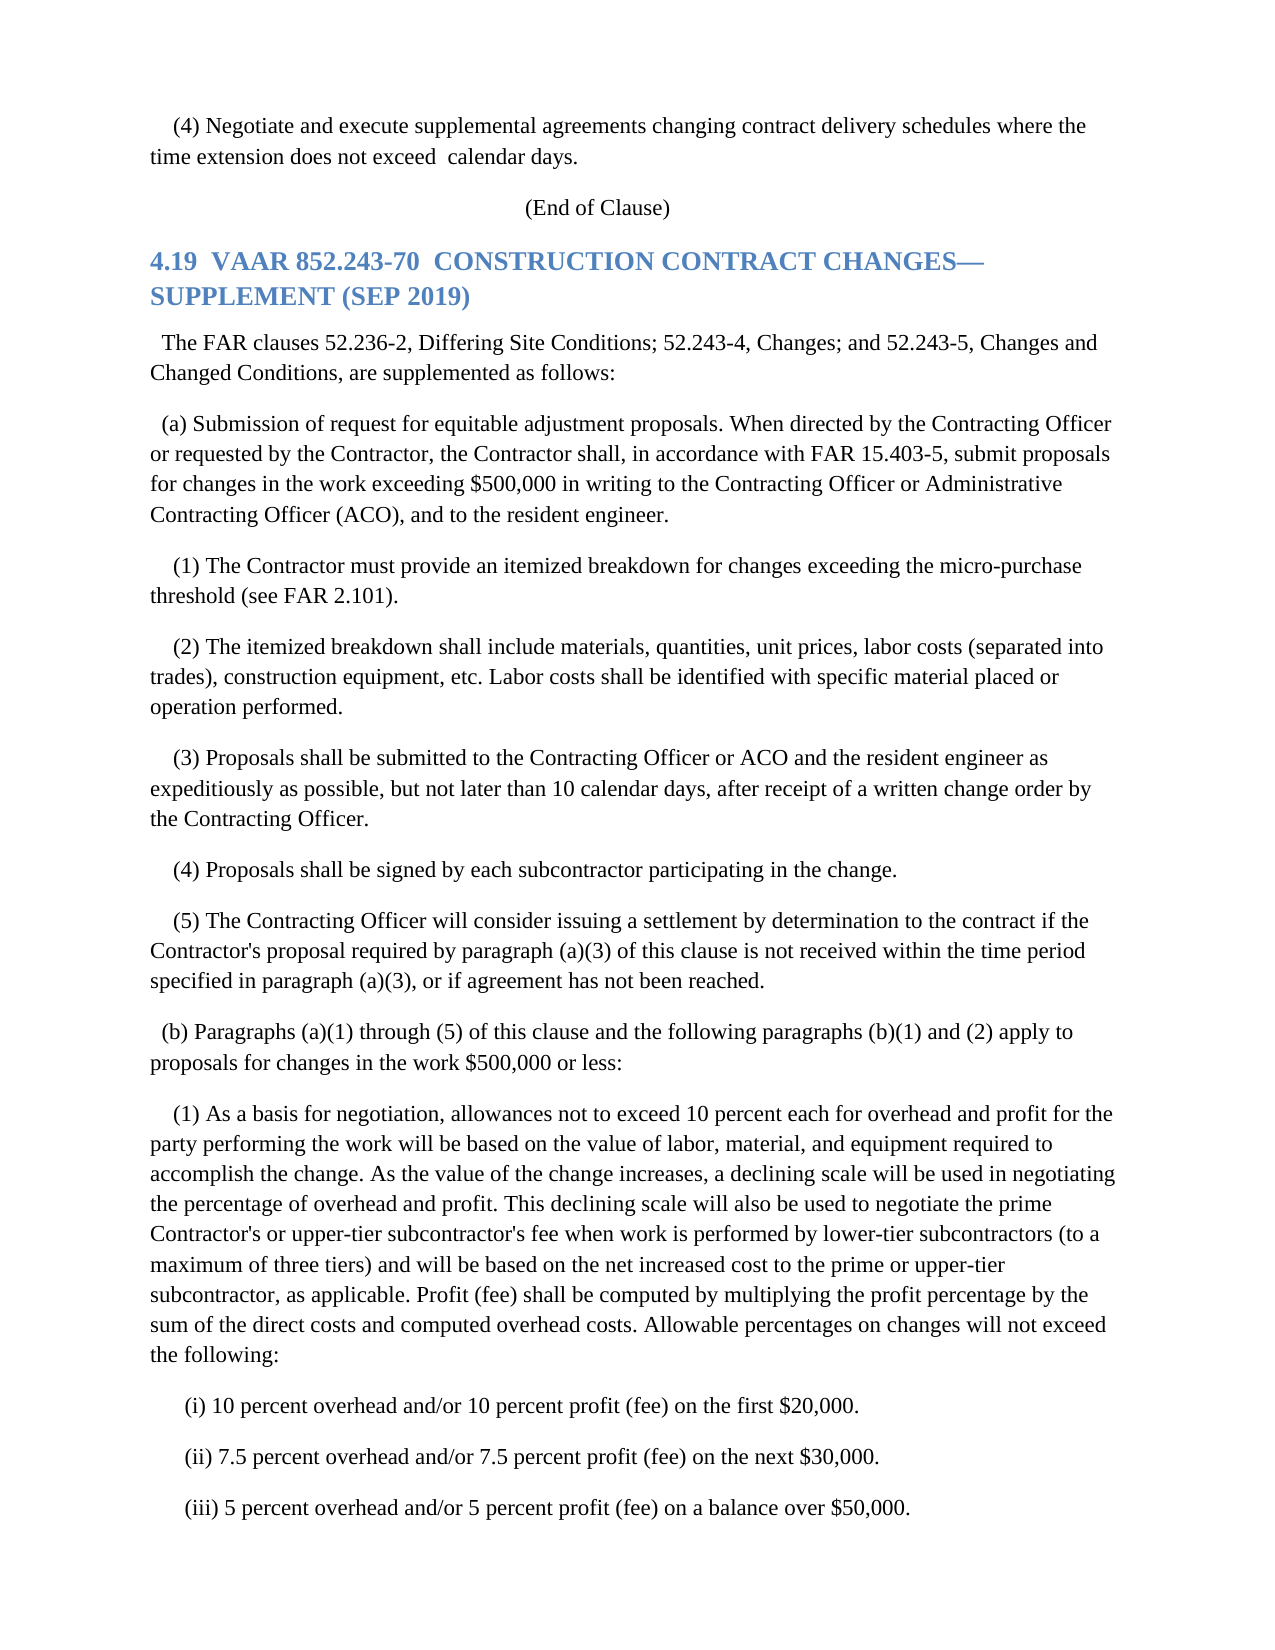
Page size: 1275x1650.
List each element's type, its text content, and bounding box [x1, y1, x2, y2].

text (2) The itemized breakdown shall include materials, quantities, unit prices, labor costs (separated into trades), construction equipment, etc. Labor costs shall be identified with specific material placed or operation performed. [150, 633, 1125, 720]
text (5) The Contracting Officer will consider issuing a settlement by determination to the contract if the Contractor's proposal required by paragraph (a)(3) of this clause is not received within the time period specified in paragraph (a)(3), or if agreement has not been reached. [150, 907, 1125, 994]
text (b) Paragraphs (a)(1) through (5) of this clause and the following paragraphs (b)(1) and (2) apply to proposals for changes in the work $500,000 or less: [150, 1018, 1125, 1075]
subtitle 4.19 VAAR 852.243-70 CONSTRUCTION CONTRACT CHANGES—SUPPLEMENT (SEP 2019) [150, 245, 1125, 312]
text (4) Negotiate and execute supplemental agreements changing contract delivery schedules where the time extension does not exceed calendar days. [150, 112, 1125, 169]
text (End of Clause) [450, 194, 1125, 220]
text The FAR clauses 52.236-2, Differing Site Conditions; 52.243-4, Changes; and 52.243-5, Changes and Changed Conditions, are supplemented as follows: [150, 329, 1125, 385]
text (4) Proposals shall be signed by each subcontractor participating in the change. [150, 856, 1125, 882]
text (a) Submission of request for equitable adjustment proposals. When directed by the Contracting Officer or requested by the Contractor, the Contractor shall, in accordance with FAR 15.403-5, submit proposals for changes in the work exceeding $500,000 in writing to the Contracting Officer or Administrative Contracting Officer (ACO), and to the resident engineer. [150, 410, 1125, 527]
text (3) Proposals shall be submitted to the Contracting Officer or ACO and the resident engineer as expeditiously as possible, but not later than 10 calendar days, after receipt of a written change order by the Contracting Officer. [150, 744, 1125, 831]
text (1) As a basis for negotiation, allowances not to exceed 10 percent each for overhead and profit for the party performing the work will be based on the value of labor, material, and equipment required to accomplish the change. As the value of the change increases, a declining scale will be used in negotiating the percentage of overhead and profit. This declining scale will also be used to negotiate the prime Contractor's or upper-tier subcontractor's fee when work is performed by lower-tier subcontractors (to a maximum of three tiers) and will be based on the net increased cost to the prime or upper-tier subcontractor, as applicable. Profit (fee) shall be computed by multiplying the profit percentage by the sum of the direct costs and computed overhead costs. Allowable percentages on changes will not exceed the following: [150, 1099, 1125, 1368]
text (iii) 5 percent overhead and/or 5 percent profit (fee) on a balance over $50,000. [150, 1494, 1125, 1521]
text (1) The Contractor must provide an itemized breakdown for changes exceeding the micro-purchase threshold (see FAR 2.101). [150, 552, 1125, 608]
text (ii) 7.5 percent overhead and/or 7.5 percent profit (fee) on the next $30,000. [150, 1443, 1125, 1470]
text (i) 10 percent overhead and/or 10 percent profit (fee) on the first $20,000. [150, 1392, 1125, 1419]
